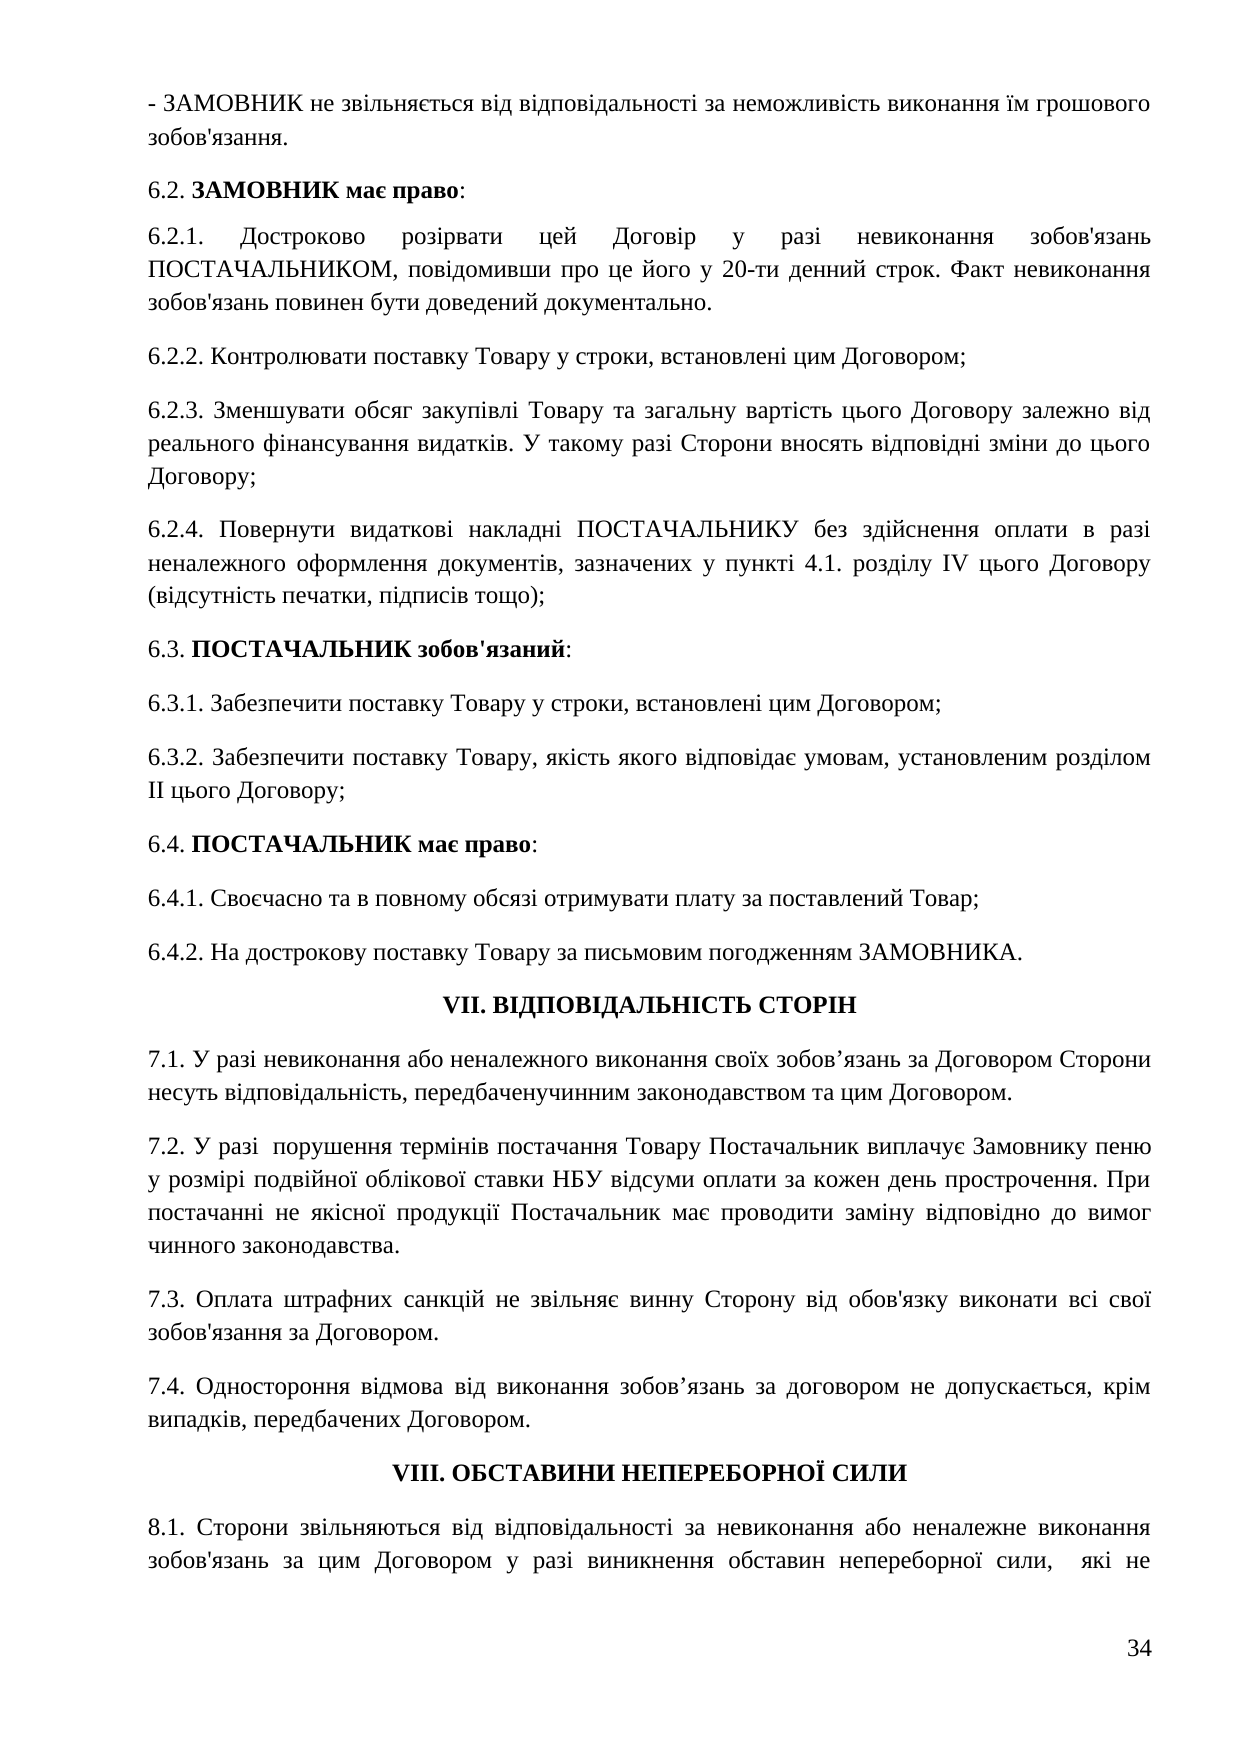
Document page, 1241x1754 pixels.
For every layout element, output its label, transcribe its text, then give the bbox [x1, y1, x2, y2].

text 6.2.3. Зменшувати обсяг закупівлі Товару та загальну вартість цього Договору залежно від реального фінансування видатків. У такому разі Сторони вносять відповідні зміни до цього Договору; [148, 395, 1152, 489]
text 6.4.2. На дострокову поставку Товару за письмовим погодженням ЗАМОВНИКА. [148, 937, 1152, 966]
text 6.2. ЗАМОВНИК має право: [148, 175, 1152, 204]
text 6.2.4. Повернути видаткові накладні ПОСТАЧАЛЬНИКУ без здійснення оплати в разі неналежного оформлення документів, зазначених у пункті 4.1. розділу IV цього Договору (відсутність печатки, підписів тощо); [148, 514, 1152, 609]
text 6.4. ПОСТАЧАЛЬНИК має право: [148, 829, 1152, 858]
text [148, 1512, 1152, 1574]
text 6.3.2. Забезпечити поставку Товару, якість якого відповідає умовам, установленим розділом II цього Договору; [148, 742, 1152, 804]
text 6.2.1. Достроково розірвати цей Договір у разі невиконання зобов'язань ПОСТАЧАЛЬНИКОМ, повідомивши про це його у 20-ти денний строк. Факт невиконання зобов'язань повинен бути доведений документально. [148, 221, 1152, 316]
text 7.3. Оплата штрафних санкцій не звільняє винну Сторону від обов'язку виконати всі свої зобов'язання за Договором. [148, 1284, 1152, 1346]
text - ЗАМОВНИК не звільняється від відповідальності за неможливість виконання їм грошового зобов'язання. [148, 88, 1152, 150]
text 6.2.2. Контролювати поставку Товару у строки, встановлені цим Договором; [148, 341, 1152, 369]
text VII. ВІДПОВІДАЛЬНІСТЬ СТОРІН [148, 991, 1152, 1019]
text 6.3.1. Забезпечити поставку Товару у строки, встановлені цим Договором; [148, 688, 1152, 717]
text 6.4.1. Своєчасно та в повному обсязі отримувати плату за поставлений Товар; [148, 883, 1152, 912]
text VIII. ОБСТАВИНИ НЕПЕРЕБОРНОЇ СИЛИ [148, 1458, 1152, 1487]
text 6.3. ПОСТАЧАЛЬНИК зобов'язаний: [148, 634, 1152, 663]
text 7.4. Одностороння відмова від виконання зобов’язань за договором не допускається, крім випадків, передбачених Договором. [148, 1371, 1152, 1433]
text 7.1. У разі невиконання або неналежного виконання своїх зобов’язань за Договором Сторони несуть відповідальність, передбаченучинним законодавством та цим Договором. [148, 1044, 1152, 1106]
text 7.2. У разі порушення термінів постачання Товару Постачальник виплачує Замовнику пеню у розмірі подвійної облікової ставки НБУ відсуми оплати за кожен день прострочення. При постачанні не якісної продукції Постачальник має проводити заміну відповідно до вимог чинного законодавства. [148, 1131, 1152, 1259]
